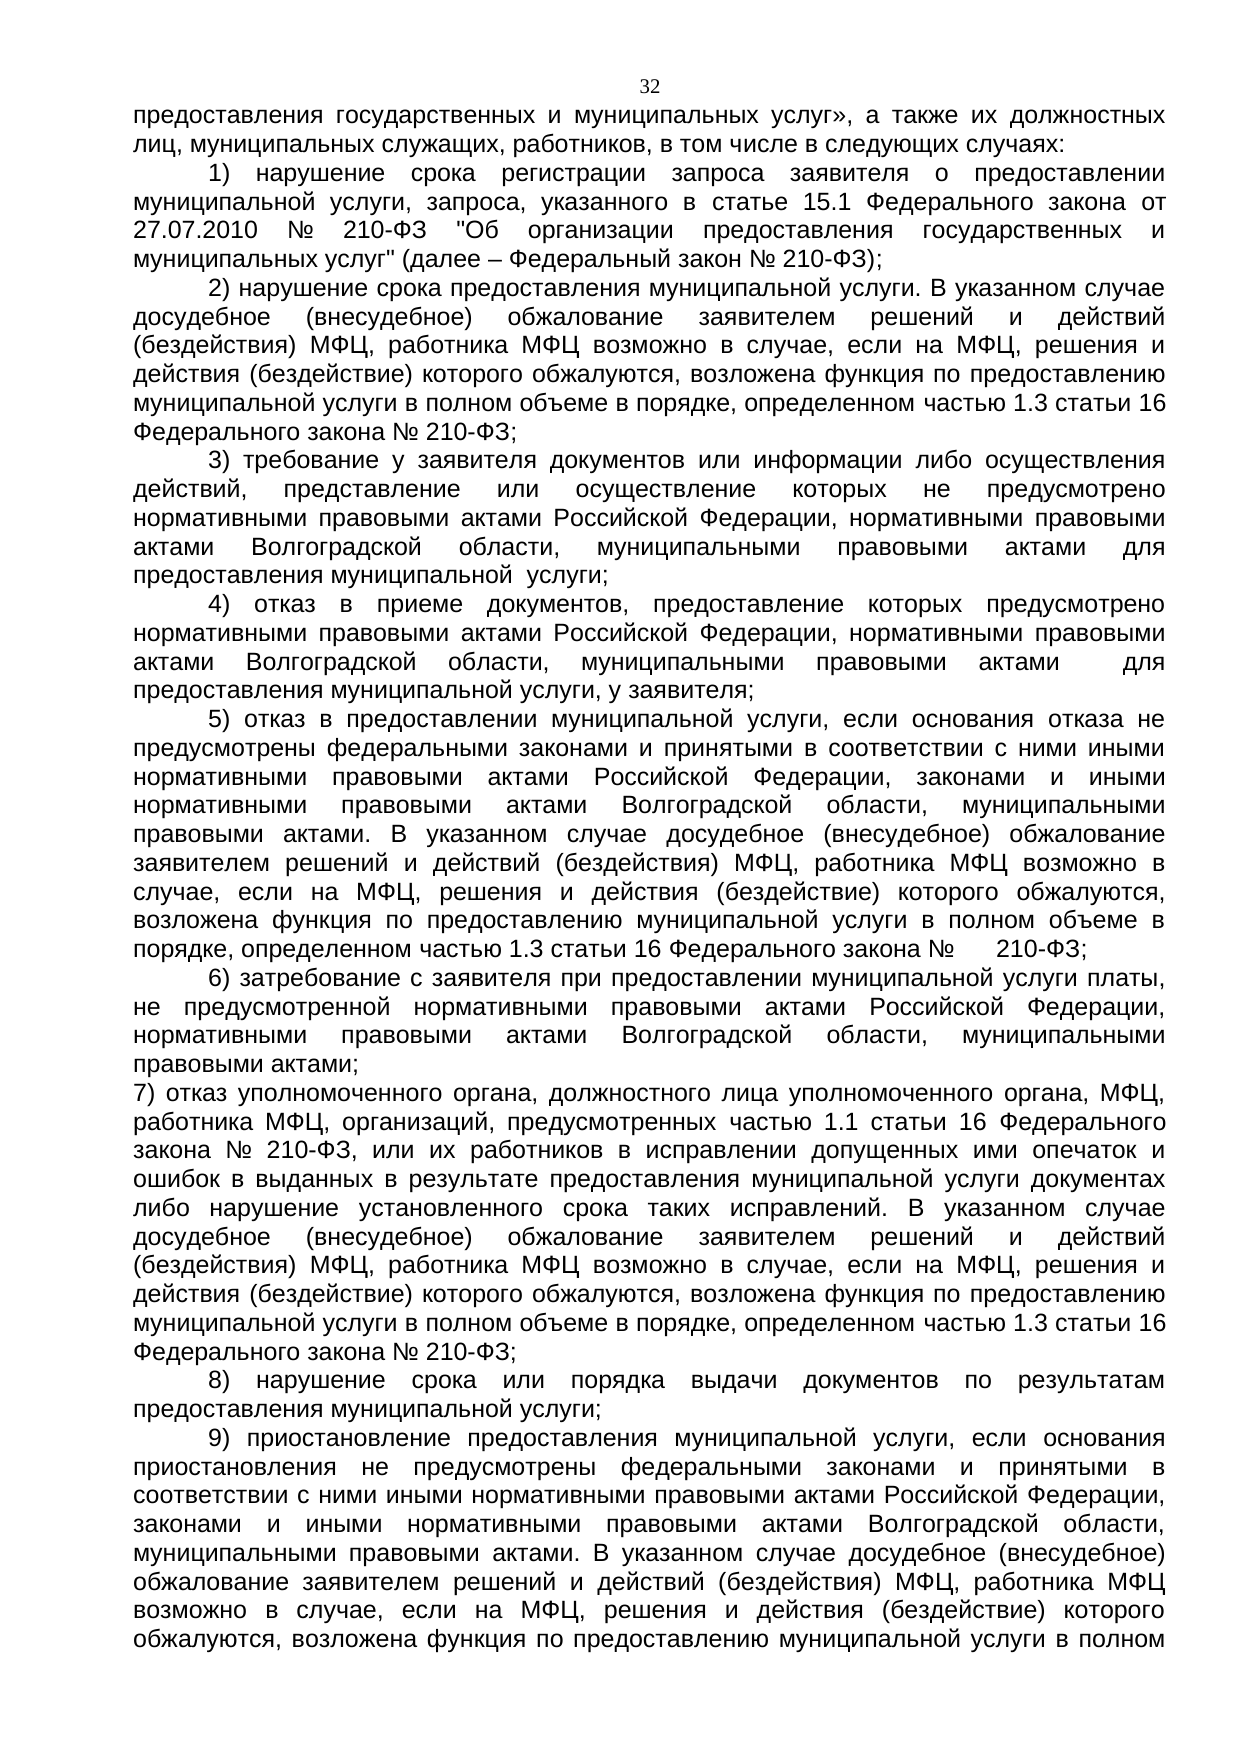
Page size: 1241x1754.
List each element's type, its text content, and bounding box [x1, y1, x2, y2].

text 4) отказ в приеме документов, предоставление которых предусмотрено нормативными правовыми актами Российской Федерации, нормативными правовыми актами Волгоградской области, муниципальными правовыми актами для предоставления муниципальной услуги, у заявителя; [133, 589, 1167, 704]
text 2) нарушение срока предоставления муниципальной услуги. В указанном случае досудебное (внесудебное) обжалование заявителем решений и действий (бездействия) МФЦ, работника МФЦ возможно в случае, если на МФЦ, решения и действия (бездействие) которого обжалуются, возложена функция по предоставлению муниципальной услуги в полном объеме в порядке, определенном частью 1.3 статьи 16 Федерального закона № 210-ФЗ; [133, 273, 1167, 445]
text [133, 100, 1167, 158]
text 5) отказ в предоставлении муниципальной услуги, если основания отказа не предусмотрены федеральными законами и принятыми в соответствии с ними иными нормативными правовыми актами Российской Федерации, законами и иными нормативными правовыми актами Волгоградской области, муниципальными правовыми актами. В указанном случае досудебное (внесудебное) обжалование заявителем решений и действий (бездействия) МФЦ, работника МФЦ возможно в случае, если на МФЦ, решения и действия (бездействие) которого обжалуются, возложена функция по предоставлению муниципальной услуги в полном объеме в порядке, определенном частью 1.3 статьи 16 Федерального закона № 210-ФЗ; [133, 704, 1167, 963]
text 3) требование у заявителя документов или информации либо осуществления действий, представление или осуществление которых не предусмотрено нормативными правовыми актами Российской Федерации, нормативными правовыми актами Волгоградской области, муниципальными правовыми актами для предоставления муниципальной услуги; [133, 445, 1167, 589]
text 8) нарушение срока или порядка выдачи документов по результатам предоставления муниципальной услуги; [133, 1365, 1167, 1423]
text 7) отказ уполномоченного органа, должностного лица уполномоченного органа, МФЦ, работника МФЦ, организаций, предусмотренных частью 1.1 статьи 16 Федерального закона № 210-ФЗ, или их работников в исправлении допущенных ими опечаток и ошибок в выданных в результате предоставления муниципальной услуги документах либо нарушение установленного срока таких исправлений. В указанном случае досудебное (внесудебное) обжалование заявителем решений и действий (бездействия) МФЦ, работника МФЦ возможно в случае, если на МФЦ, решения и действия (бездействие) которого обжалуются, возложена функция по предоставлению муниципальной услуги в полном объеме в порядке, определенном частью 1.3 статьи 16 Федерального закона № 210-ФЗ; [133, 1078, 1167, 1365]
text 6) затребование с заявителя при предоставлении муниципальной услуги платы, не предусмотренной нормативными правовыми актами Российской Федерации, нормативными правовыми актами Волгоградской области, муниципальными правовыми актами; [133, 963, 1167, 1078]
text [133, 1423, 1167, 1653]
text 1) нарушение срока регистрации запроса заявителя о предоставлении муниципальной услуги, запроса, указанного в статье 15.1 Федерального закона от 27.07.2010 № 210-ФЗ "Об организации предоставления государственных и муниципальных услуг" (далее – Федеральный закон № 210-ФЗ); [133, 158, 1167, 273]
